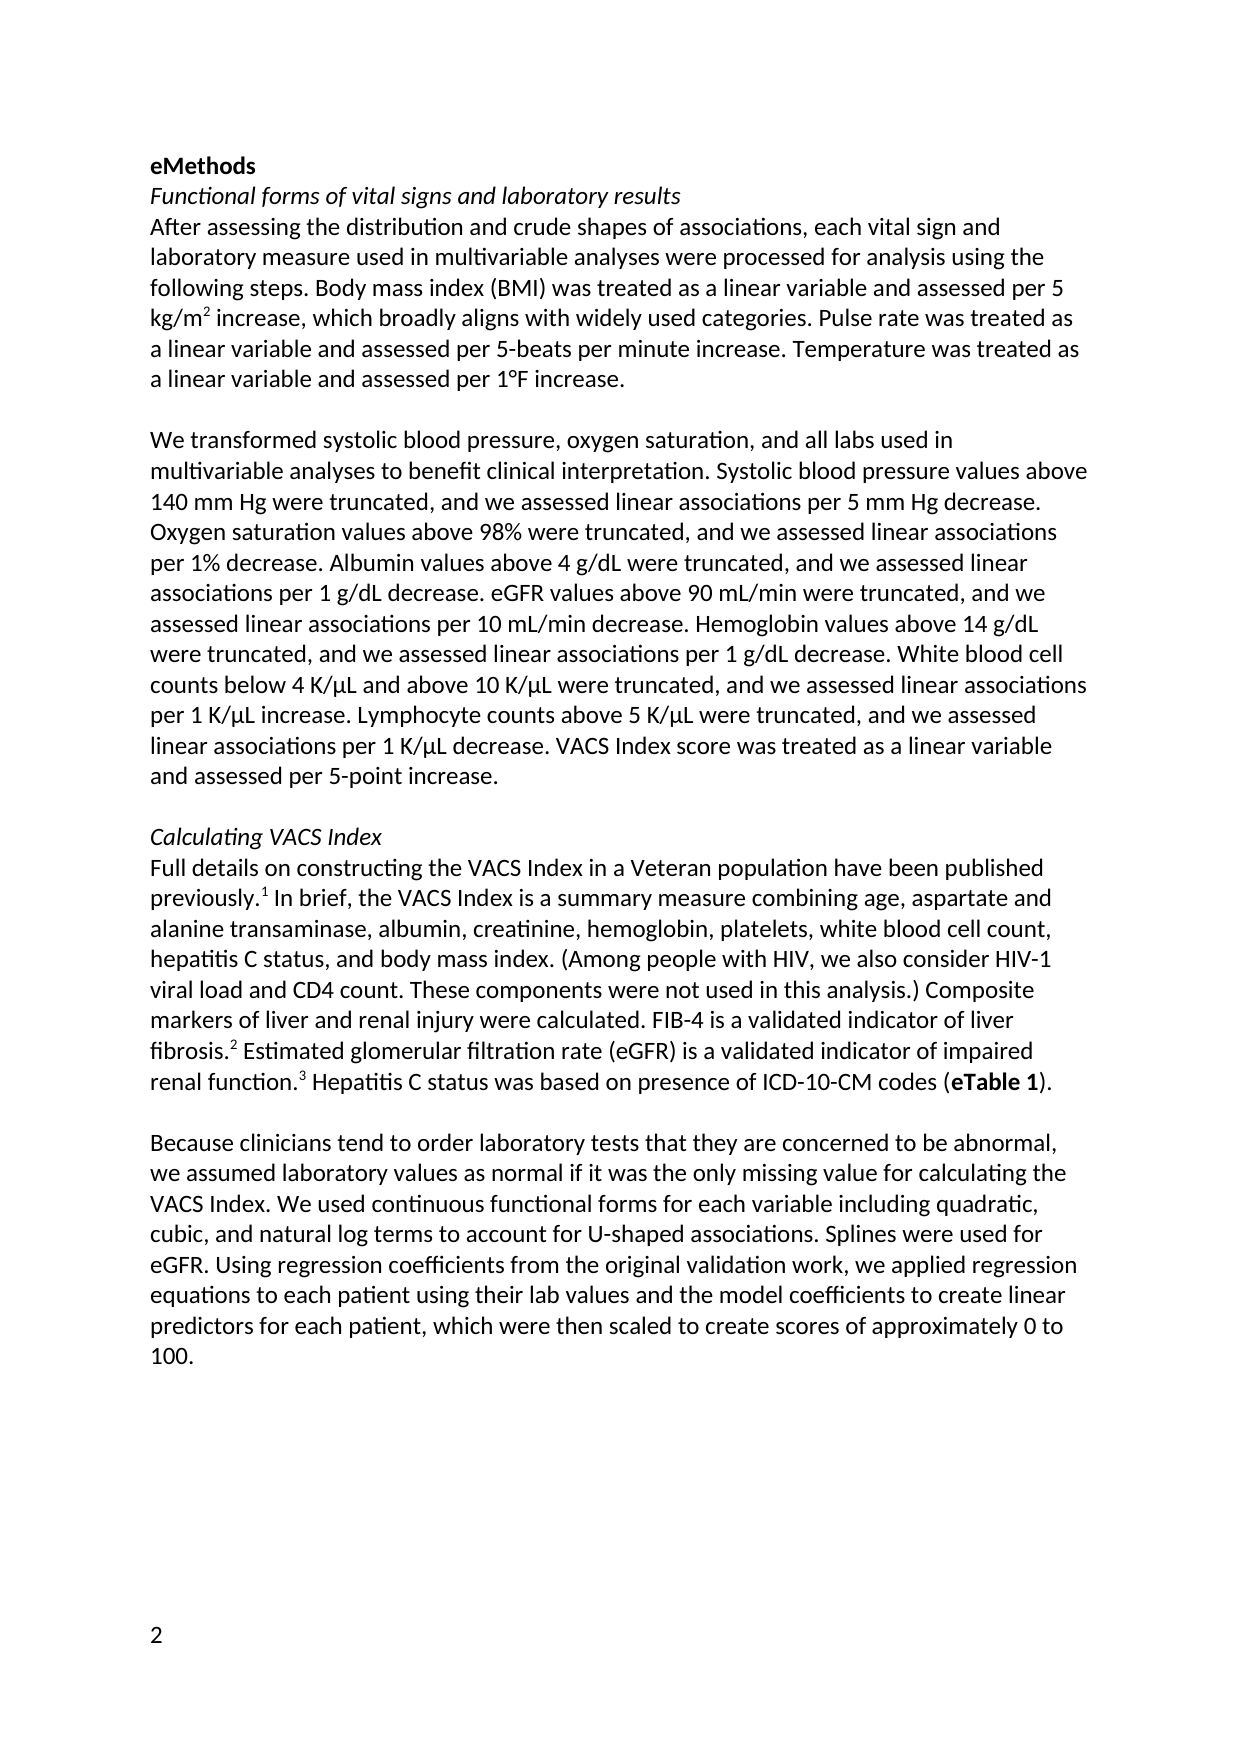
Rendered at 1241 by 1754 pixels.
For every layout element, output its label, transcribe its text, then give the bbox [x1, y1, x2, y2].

text Calculating VACS Index [150, 821, 1090, 852]
text We transformed systolic blood pressure, oxygen saturation, and all labs used in multivariable analyses to benefit clinical interpretation. Systolic blood pressure values above 140 mm Hg were truncated, and we assessed linear associations per 5 mm Hg decrease. Oxygen saturation values above 98% were truncated, and we assessed linear associations per 1% decrease. Albumin values above 4 g/dL were truncated, and we assessed linear associations per 1 g/dL decrease. eGFR values above 90 mL/min were truncated, and we assessed linear associations per 10 mL/min decrease. Hemoglobin values above 14 g/dL were truncated, and we assessed linear associations per 1 g/dL decrease. White blood cell counts below 4 K/µL and above 10 K/µL were truncated, and we assessed linear associations per 1 K/µL increase. Lymphocyte counts above 5 K/µL were truncated, and we assessed linear associations per 1 K/µL decrease. VACS Index score was treated as a linear variable and assessed per 5-point increase. [150, 425, 1090, 791]
text After assessing the distribution and crude shapes of associations, each vital sign and laboratory measure used in multivariable analyses were processed for analysis using the following steps. Body mass index (BMI) was treated as a linear variable and assessed per 5 kg/m2 increase, which broadly aligns with widely used categories. Pulse rate was treated as a linear variable and assessed per 5-beats per minute increase. Temperature was treated as a linear variable and assessed per 1°F increase. [150, 211, 1090, 394]
text eMethods [150, 150, 1090, 181]
text Full details on constructing the VACS Index in a Veteran population have been published previously.1 In brief, the VACS Index is a summary measure combining age, aspartate and alanine transaminase, albumin, creatinine, hemoglobin, platelets, white blood cell count, hepatitis C status, and body mass index. (Among people with HIV, we also consider HIV-1 viral load and CD4 count. These components were not used in this analysis.) Composite markers of liver and renal injury were calculated. FIB-4 is a validated indicator of liver fibrosis.2 Estimated glomerular filtration rate (eGFR) is a validated indicator of impaired renal function.3 Hepatitis C status was based on presence of ICD-10-CM codes (eTable 1). [150, 852, 1090, 1096]
text Functional forms of vital signs and laboratory results [150, 181, 1090, 211]
text Because clinicians tend to order laboratory tests that they are concerned to be abnormal, we assumed laboratory values as normal if it was the only missing value for calculating the VACS Index. We used continuous functional forms for each variable including quadratic, cubic, and natural log terms to account for U-shaped associations. Splines were used for eGFR. Using regression coefficients from the original validation work, we applied regression equations to each patient using their lab values and the model coefficients to create linear predictors for each patient, which were then scaled to create scores of approximately 0 to 100. [150, 1127, 1090, 1371]
